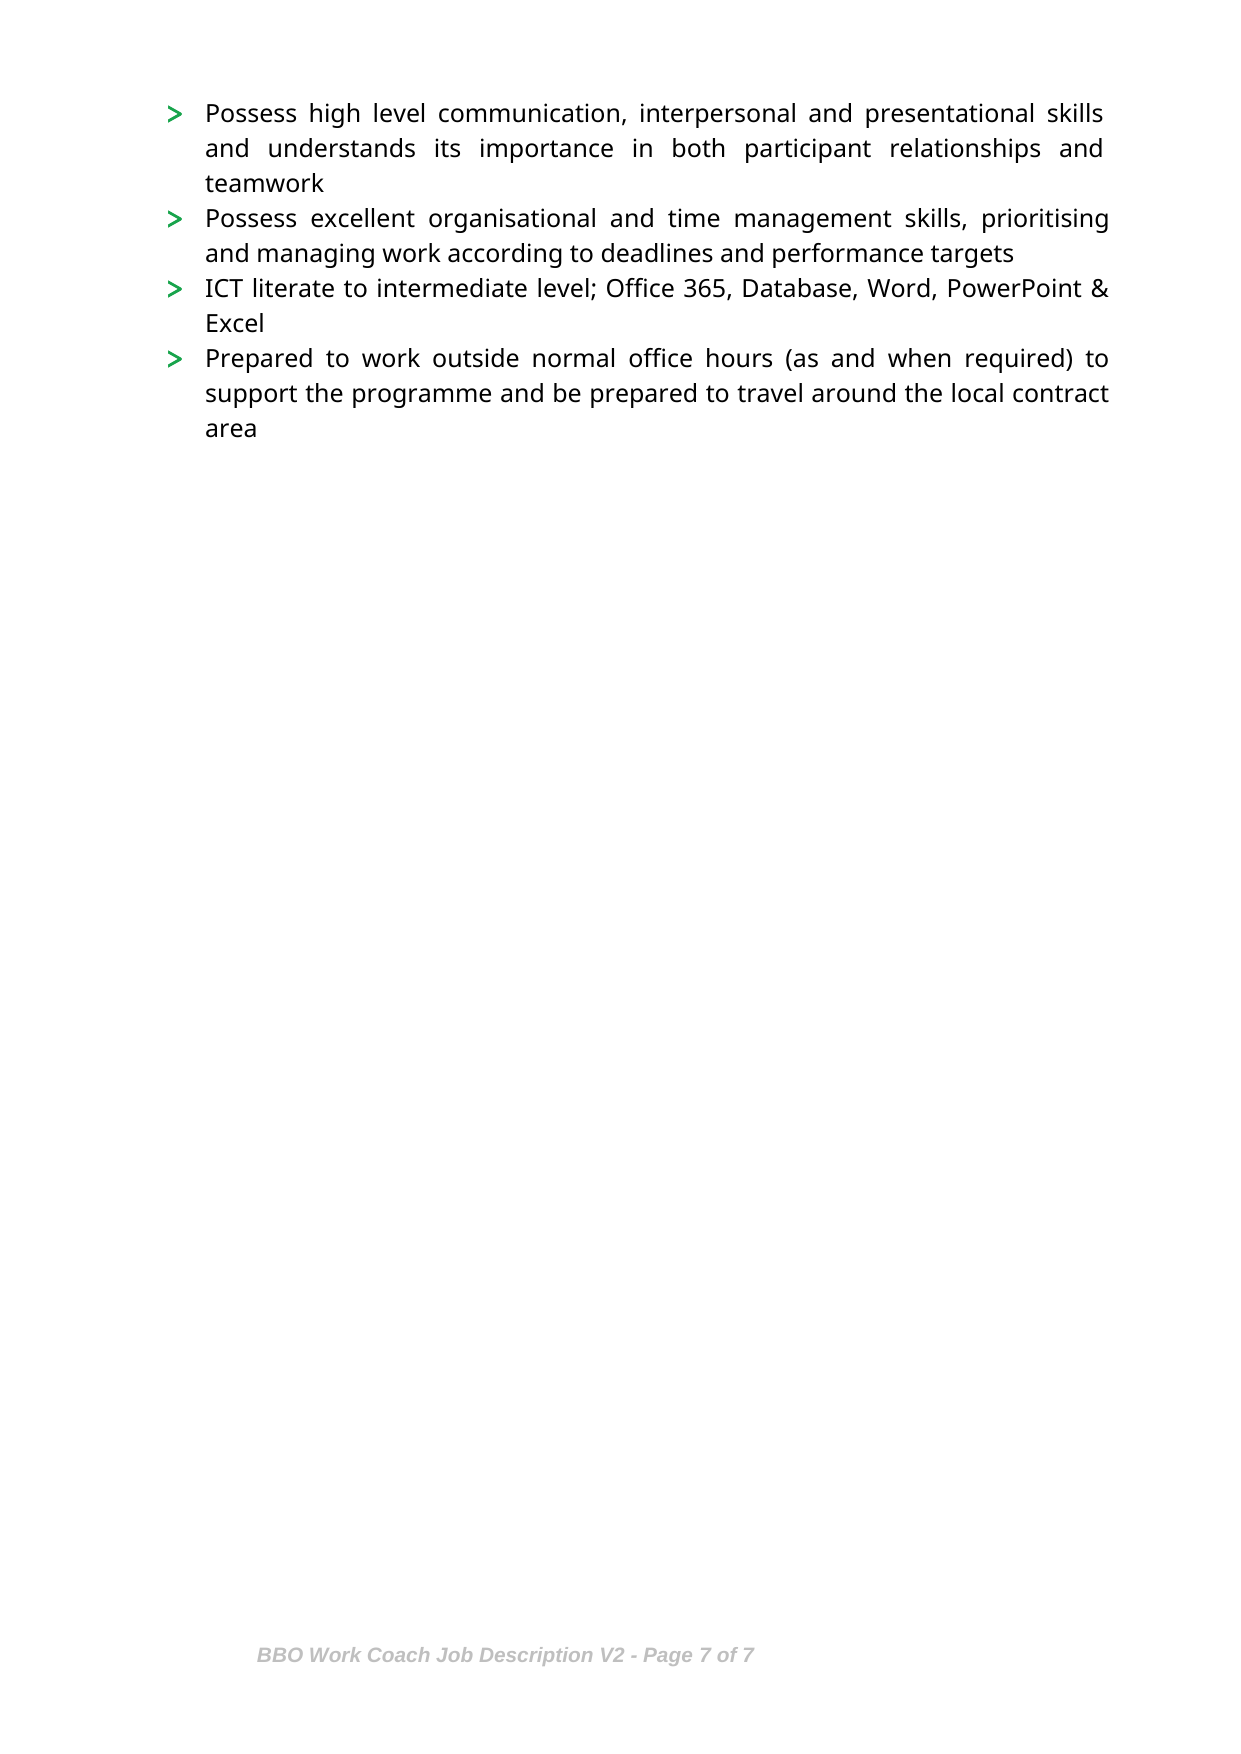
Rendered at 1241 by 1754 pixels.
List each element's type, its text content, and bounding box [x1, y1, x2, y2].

list Prepared to work outside normal office hours (as and when required) to support the programme and be prepared to travel around the local contract area [167, 339, 1110, 444]
list ICT literate to intermediate level; Office 365, Database, Word, PowerPoint & Excel [167, 269, 1110, 339]
picture [168, 105, 182, 123]
list Possess excellent organisational and time management skills, prioritising and managing work according to deadlines and performance targets [167, 199, 1110, 269]
picture [168, 350, 182, 368]
picture [168, 280, 182, 298]
list Possess high level communication, interpersonal and presentational skills and understands its importance in both participant relationships and teamwork [167, 94, 1104, 199]
picture [168, 210, 182, 228]
